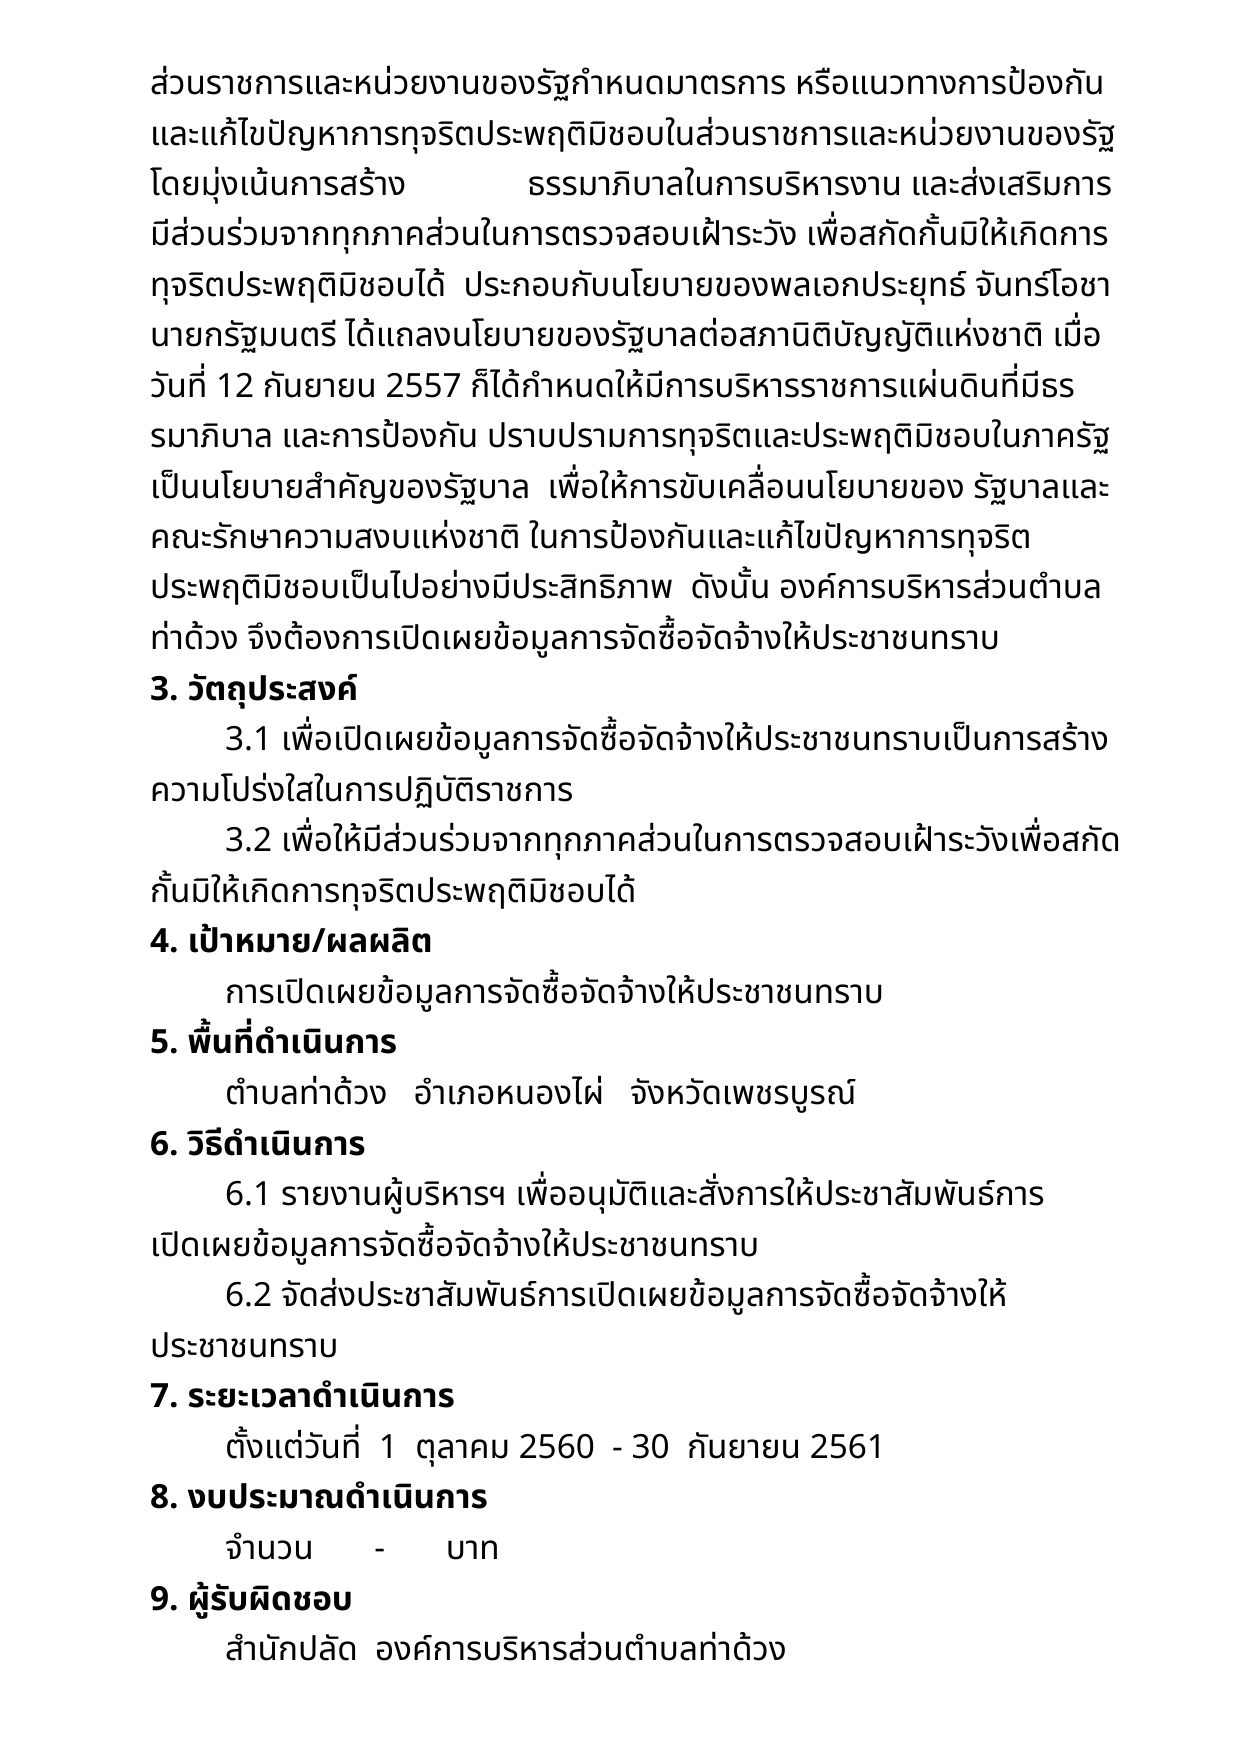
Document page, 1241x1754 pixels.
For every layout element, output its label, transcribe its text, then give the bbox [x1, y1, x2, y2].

text การเปิดเผยข้อมูลการจัดซื้อจัดจ้างให้ประชาชนทราบ [150, 968, 1122, 1018]
text 6.1 รายงานผู้บริหารฯ เพื่ออนุมัติและสั่งการให้ประชาสัมพันธ์การเปิดเผยข้อมูลการจัดซื้อจัดจ้างให้ประชาชนทราบ [150, 1170, 1095, 1271]
text 9. ผู้รับผิดชอบ [150, 1574, 1095, 1625]
text 3. วัตถุประสงค์ [150, 664, 1122, 715]
text 6.2 จัดส่งประชาสัมพันธ์การเปิดเผยข้อมูลการจัดซื้อจัดจ้างให้ประชาชนทราบ [150, 1271, 1095, 1372]
text 3.1 เพื่อเปิดเผยข้อมูลการจัดซื้อจัดจ้างให้ประชาชนทราบเป็นการสร้างความโปร่งใสในการปฏิบัติราชการ [150, 715, 1122, 816]
text 4. เป้าหมาย/ผลผลิต [150, 917, 1122, 968]
text 3.2 เพื่อให้มีส่วนร่วมจากทุกภาคส่วนในการตรวจสอบเฝ้าระวังเพื่อสกัดกั้นมิให้เกิดการทุจริตประพฤติมิชอบได้ [150, 816, 1122, 917]
text ตำบลท่าด้วง อำเภอหนองไผ่ จังหวัดเพชรบูรณ์ [150, 1069, 1095, 1119]
text จำนวน - บาท [150, 1524, 1095, 1574]
text 6. วิธีดำเนินการ [150, 1119, 1095, 1170]
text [150, 59, 1122, 664]
text 5. พื้นที่ดำเนินการ [150, 1018, 1095, 1069]
text ตั้งแต่วันที่ 1 ตุลาคม 2560 - 30 กันยายน 2561 [150, 1423, 1095, 1473]
text สำนักปลัด องค์การบริหารส่วนตำบลท่าด้วง [150, 1625, 1095, 1676]
text 7. ระยะเวลาดำเนินการ [150, 1372, 1095, 1423]
text 8. งบประมาณดำเนินการ [150, 1473, 1095, 1524]
